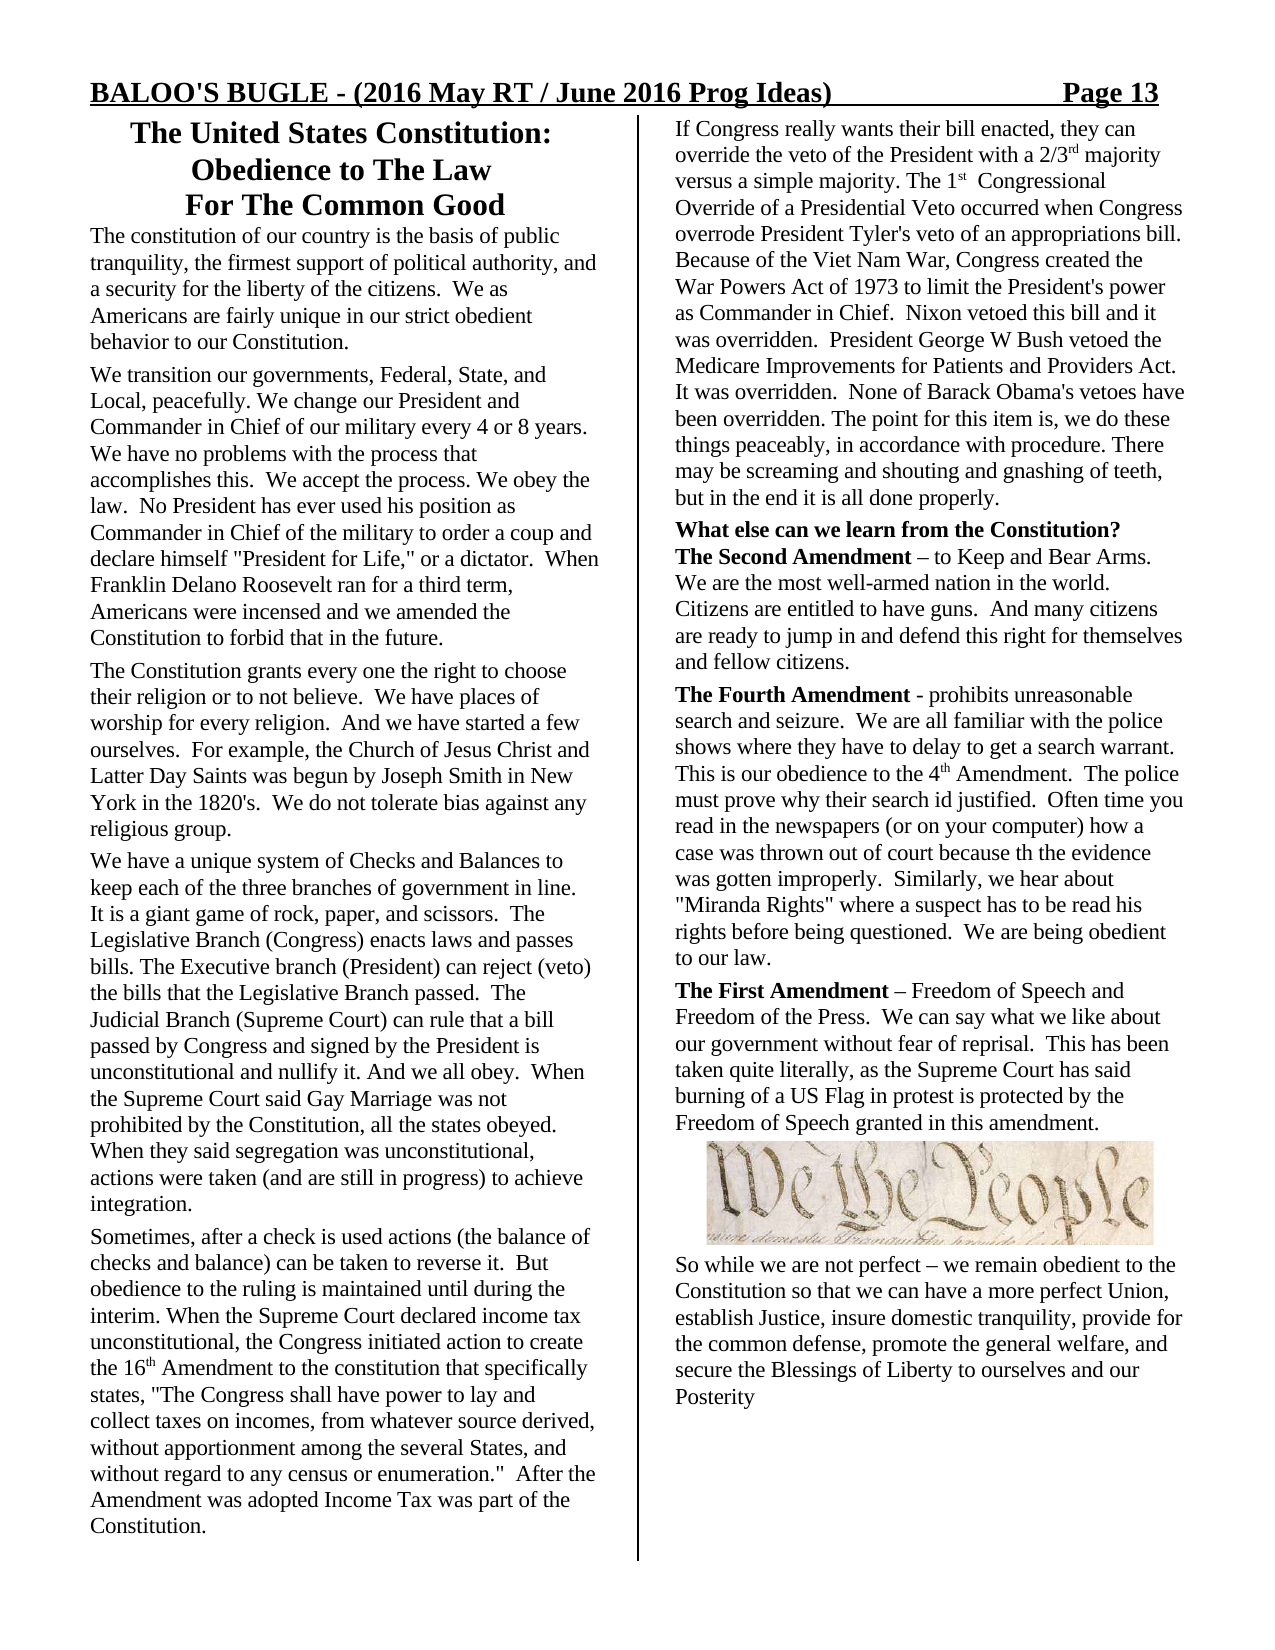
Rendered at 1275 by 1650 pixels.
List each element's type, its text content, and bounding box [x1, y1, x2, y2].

text Sometimes, after a check is used actions (the balance of checks and balance) can be taken to reverse it. But obedience to the ruling is maintained until during the interim. When the Supreme Court declared income tax unconstitutional, the Congress initiated action to create the 16th Amendment to the constitution that specifically states, "The Congress shall have power to lay and collect taxes on incomes, from whatever source derived, without apportionment among the several States, and without regard to any census or enumeration." After the Amendment was adopted Income Tax was part of the Constitution. [90, 1223, 600, 1539]
picture [706, 1141, 1154, 1245]
text The Fourth Amendment - prohibits unreasonable search and seizure. We are all familiar with the police shows where they have to delay to get a search warrant. This is our obedience to the 4th Amendment. The police must prove why their search id justified. Often time you read in the newspapers (or on your computer) how a case was thrown out of court because th the evidence was gotten improperly. Similarly, we hear about "Miranda Rights" where a suspect has to be read his rights before being questioned. We are being obedient to our law. [675, 681, 1185, 971]
text The constitution of our country is the basis of public tranquility, the firmest support of political authority, and a security for the liberty of the citizens. We as Americans are fairly unique in our strict obedient behavior to our Constitution. [90, 223, 600, 354]
text The First Amendment – Freedom of Speech and Freedom of the Press. We can say what we like about our government without fear of reprisal. This has been taken quite literally, as the Supreme Court has said burning of a US Flag in protest is protected by the Freedom of Speech granted in this amendment. [675, 977, 1185, 1135]
text So while we are not perfect – we remain obedient to the Constitution so that we can have a more perfect Union, establish Justice, insure domestic tranquility, provide for the common defense, promote the general welfare, and secure the Blessings of Liberty to ourselves and our Posterity [675, 1251, 1185, 1409]
text The Constitution grants every one the right to choose their religion or to not believe. We have places of worship for every religion. And we have started a few ourselves. For example, the Church of Jesus Christ and Latter Day Saints was begun by Joseph Smith in New York in the 1820's. We do not tolerate bias against any religious group. [90, 657, 600, 841]
text If Congress really wants their bill enacted, they can override the veto of the President with a 2/3rd majority versus a simple majority. The 1st Congressional Override of a Presidential Veto occurred when Congress overrode President Tyler's veto of an appropriations bill. Because of the Viet Nam War, Congress created the War Powers Act of 1973 to limit the President's power as Commander in Chief. Nixon vetoed this bill and it was overridden. President George W Bush vetoed the Medicare Improvements for Patients and Providers Act. It was overridden. None of Barack Obama's vetoes have been overridden. The point for this item is, we do these things peaceably, in accordance with procedure. There may be screaming and shouting and gnashing of teeth, but in the end it is all done properly. [675, 115, 1185, 510]
text We transition our governments, Federal, State, and Local, peacefully. We change our President and Commander in Chief of our military every 4 or 8 years. We have no problems with the process that accomplishes this. We accept the process. We obey the law. No President has ever used his position as Commander in Chief of the military to order a coup and declare himself "President for Life," or a dictator. When Franklin Delano Roosevelt ran for a third term, Americans were incensed and we amended the Constitution to forbid that in the future. [90, 361, 600, 651]
text We have a unique system of Checks and Balances to keep each of the three branches of government in line. It is a giant game of rock, paper, and scissors. The Legislative Branch (Congress) enacts laws and passes bills. The Executive branch (President) can reject (veto) the bills that the Legislative Branch passed. The Judicial Branch (Supreme Court) can rule that a bill passed by Congress and signed by the President is unconstitutional and nullify it. And we all obey. When the Supreme Court said Gay Marriage was not prohibited by the Constitution, all the states obeyed. When they said segregation was unconstitutional, actions were taken (and are still in progress) to achieve integration. [90, 847, 600, 1216]
text What else can we learn from the Constitution? [675, 516, 1185, 543]
text The Second Amendment – to Keep and Bear Arms. We are the most well-armed nation in the world. Citizens are entitled to have guns. And many citizens are ready to jump in and defend this right for themselves and fellow citizens. [675, 543, 1185, 674]
text The United States Constitution: Obedience to The Law For The Common Good [90, 115, 600, 223]
